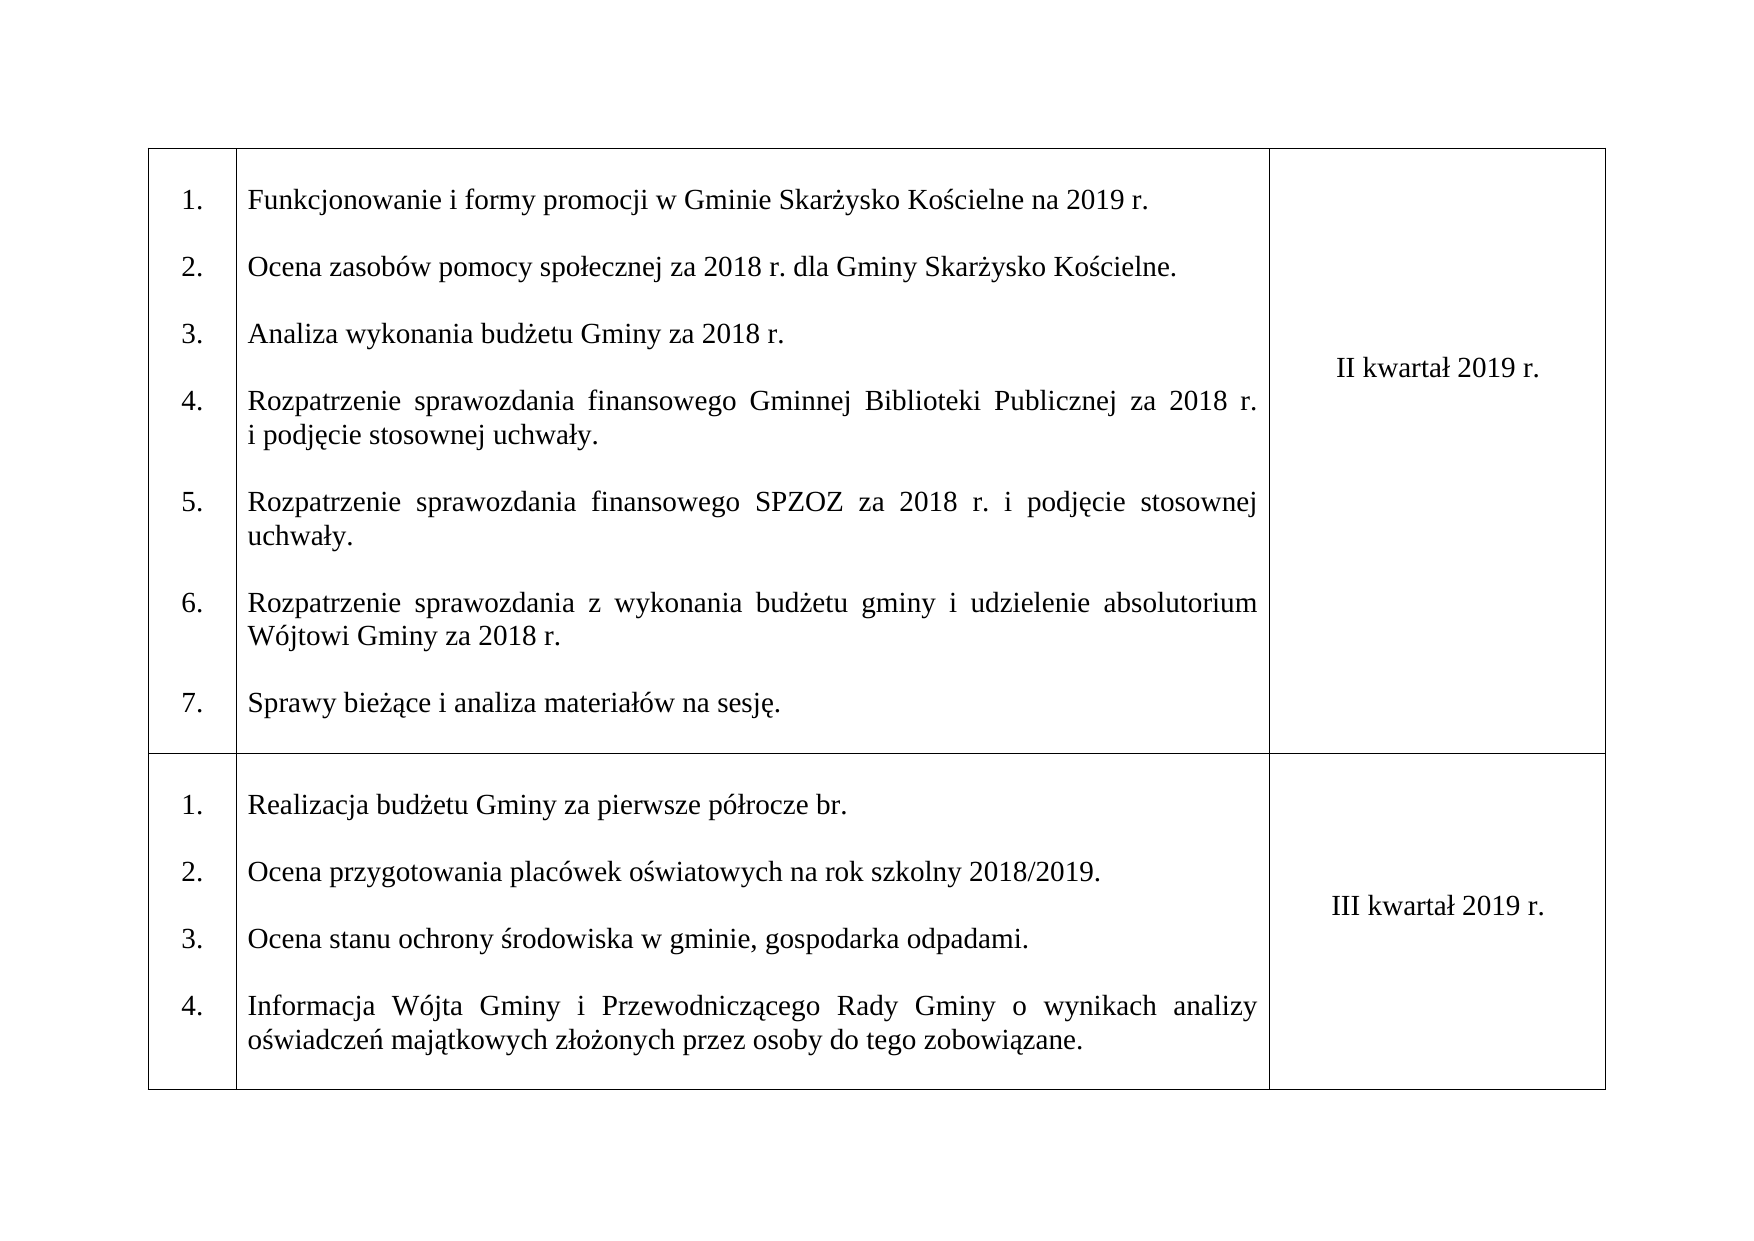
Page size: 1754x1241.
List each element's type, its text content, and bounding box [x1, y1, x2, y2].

table_cell III kwartał 2019 r. [1270, 754, 1605, 1089]
table_cell Funkcjonowanie i formy promocji w Gminie Skarżysko Kościelne na 2019 r. Ocena zasobów pomocy społecznej za 2018 r. dla Gminy Skarżysko Kościelne. Analiza wykonania budżetu Gminy za 2018 r. Rozpatrzenie sprawozdania finansowego Gminnej Biblioteki Publicznej za 2018 r. i podjęcie stosownej uchwały. Rozpatrzenie sprawozdania finansowego SPZOZ za 2018 r. i podjęcie stosownej uchwały. Rozpatrzenie sprawozdania z wykonania budżetu gminy i udzielenie absolutorium Wójtowi Gminy za 2018 r. Sprawy bieżące i analiza materiałów na sesję. [237, 149, 1269, 752]
table_cell 1. 2. 3. 4. 5. 6. 7. [149, 149, 236, 752]
table_cell 1. 2. 3. 4. 5. [149, 754, 236, 1089]
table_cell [237, 754, 1269, 1089]
table_cell II kwartał 2019 r. [1270, 149, 1605, 752]
